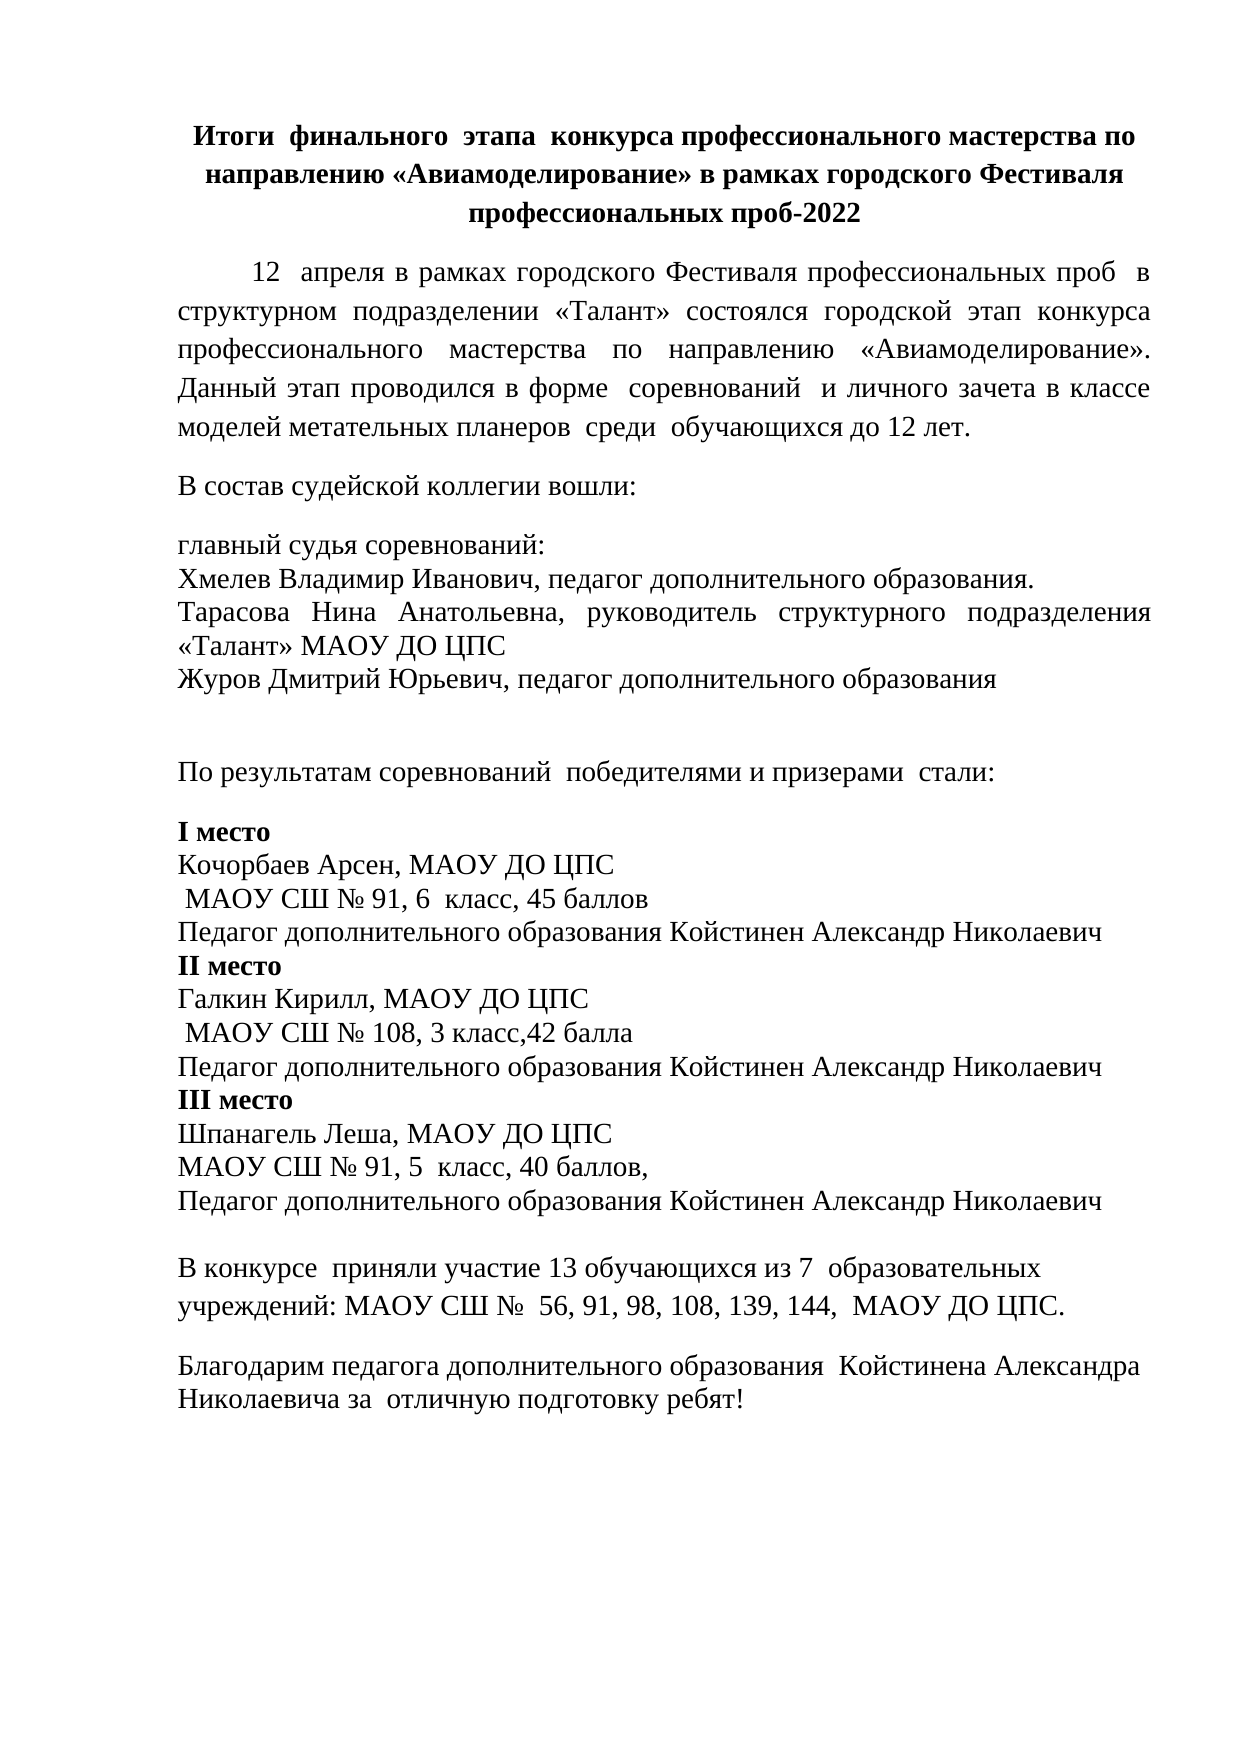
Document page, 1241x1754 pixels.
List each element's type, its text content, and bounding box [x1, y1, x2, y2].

text По результатам соревнований победителями и призерами стали: [177, 754, 1152, 788]
text МАОУ СШ № 91, 5 класс, 40 баллов, [177, 1149, 1152, 1183]
text Тарасова Нина Анатольевна, руководитель структурного подразделения «Талант» МАОУ ДО ЦПС [177, 594, 1152, 662]
text МАОУ СШ № 108, 3 класс,42 балла [177, 1015, 1152, 1049]
text Журов Дмитрий Юрьевич, педагог дополнительного образования [177, 662, 1152, 695]
text 12 апреля в рамках городского Фестиваля профессиональных проб в структурном подразделении «Талант» состоялся городской этап конкурса профессионального мастерства по направлению «Авиамоделирование». Данный этап проводился в форме соревнований и личного зачета в классе моделей метательных планеров среди обучающихся до 12 лет. [177, 254, 1152, 442]
text III место [177, 1082, 1152, 1116]
text Благодарим педагога дополнительного образования Койстинена Александра Николаевича за отличную подготовку ребят! [177, 1348, 1152, 1415]
text Педагог дополнительного образования Койстинен Александр Николаевич [177, 1183, 1152, 1216]
text Итоги финального этапа конкурса профессионального мастерства по направлению «Авиамоделирование» в рамках городского Фестиваля профессиональных проб-2022 [177, 118, 1152, 229]
text II место [177, 948, 1152, 982]
text В состав судейской коллегии вошли: [177, 468, 1152, 502]
text главный судья соревнований: [177, 527, 1152, 561]
text Педагог дополнительного образования Койстинен Александр Николаевич [177, 1049, 1152, 1082]
text В конкурсе приняли участие 13 обучающихся из 7 образовательных учреждений: МАОУ СШ № 56, 91, 98, 108, 139, 144, МАОУ ДО ЦПС. [177, 1250, 1152, 1322]
text Хмелев Владимир Иванович, педагог дополнительного образования. [177, 561, 1152, 594]
text I место [177, 814, 1152, 847]
text Шпанагель Леша, МАОУ ДО ЦПС [177, 1116, 1152, 1149]
text МАОУ СШ № 91, 6 класс, 45 баллов [177, 881, 1152, 914]
text Галкин Кирилл, МАОУ ДО ЦПС [177, 982, 1152, 1015]
text Педагог дополнительного образования Койстинен Александр Николаевич [177, 914, 1152, 948]
text Кочорбаев Арсен, МАОУ ДО ЦПС [177, 847, 1152, 881]
